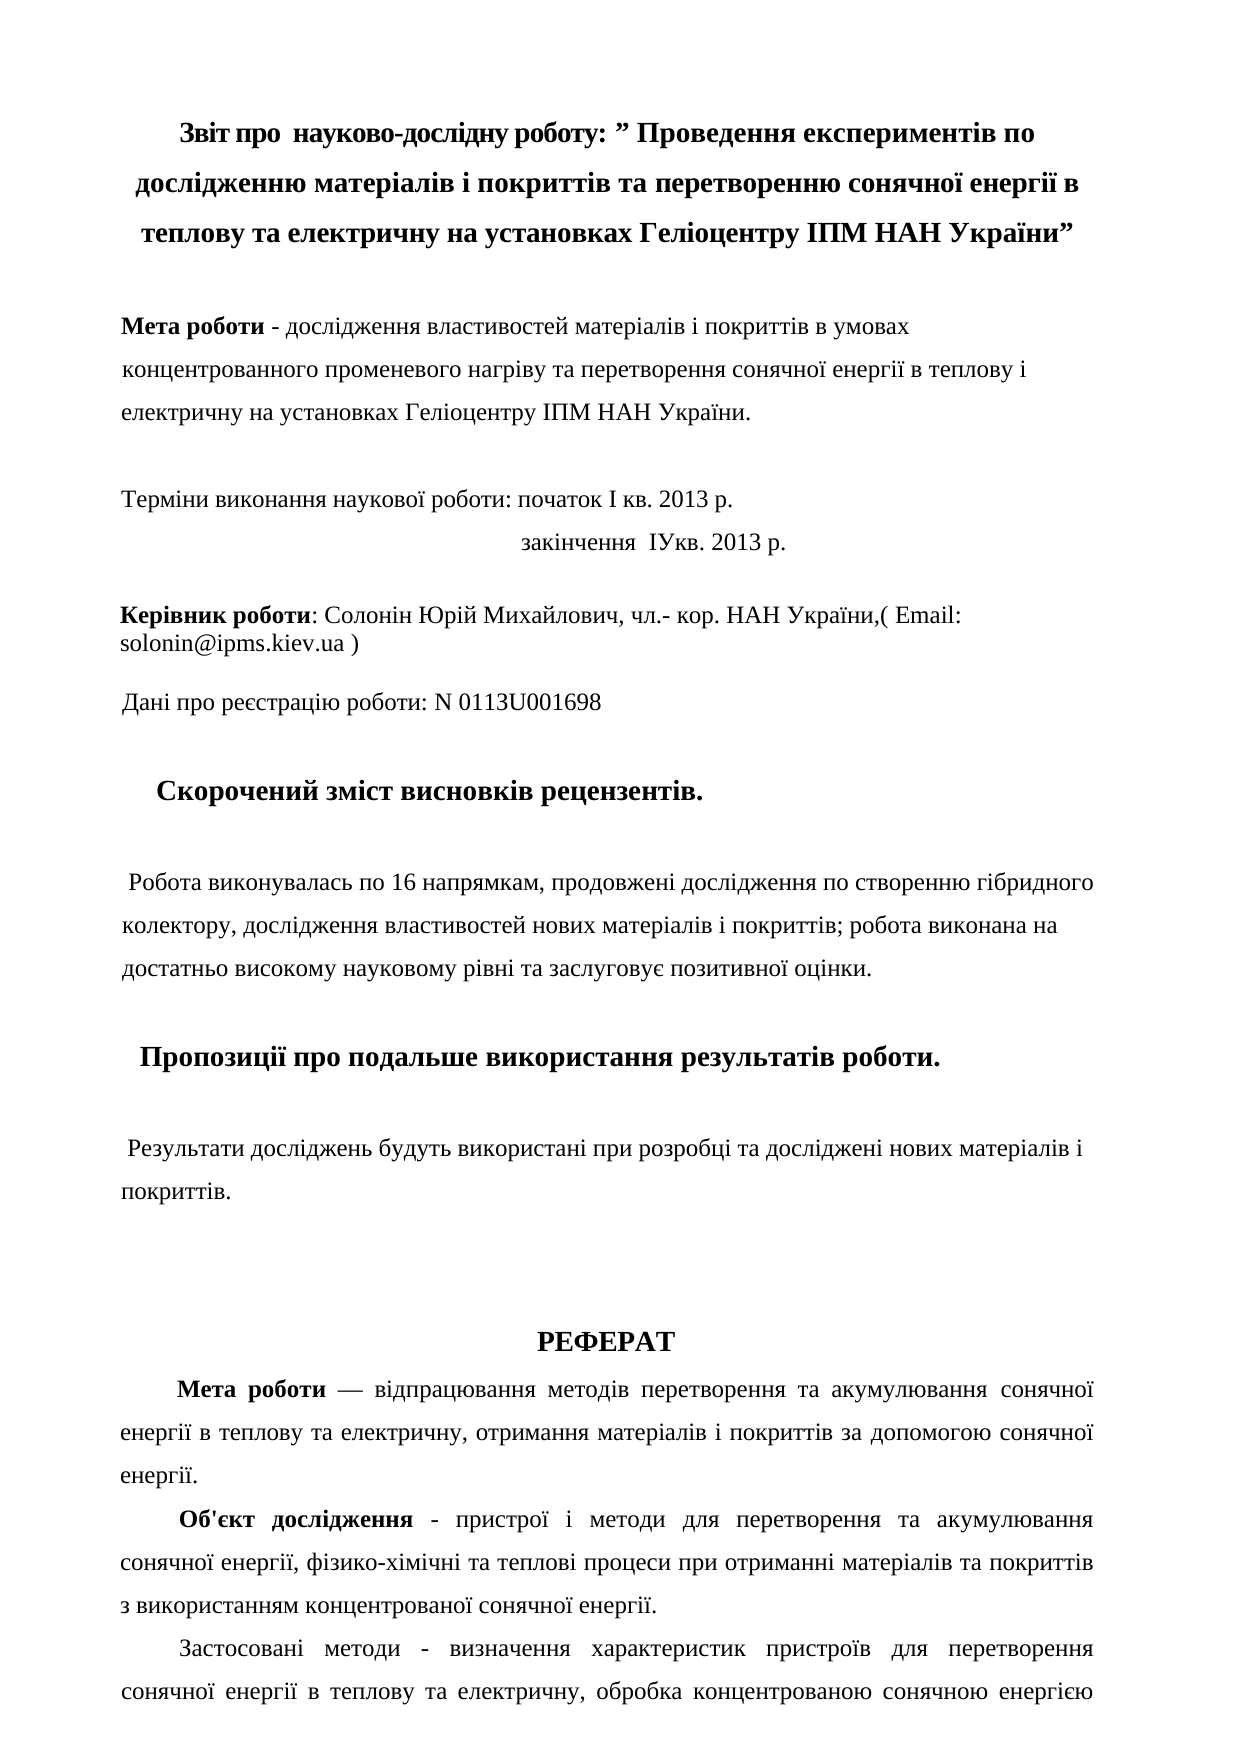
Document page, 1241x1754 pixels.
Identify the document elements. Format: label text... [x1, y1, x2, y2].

text Мета роботи - дослідження властивостей матеріалів і покриттів в умовах [121, 311, 1095, 339]
text РЕФЕРАТ [120, 1324, 1092, 1358]
text електричну на установках Геліоцентру ІПМ НАН України. [121, 397, 1095, 426]
text Мета роботи — відпрацювання методів перетворення та акумулювання сонячної енергії в теплову та електричну, отримання матеріалів і покриттів за допомогою сонячної енергії. [120, 1374, 1093, 1489]
text Об'єкт дослідження - пристрої і методи для перетворення та акумулювання сонячної енергії, фізико-хімічні та теплові процеси при отриманні матеріалів та покриттів з використанням концентрованої сонячної енергії. [120, 1504, 1094, 1619]
text Пропозиції про подальше використання результатів роботи. [121, 1039, 1095, 1073]
text Звіт про науково-дослідну роботу: ” Проведення експериментів по дослідженню матеріалів і покриттів та перетворенню сонячної енергії в теплову та електричну на установках Геліоцентру ІПМ НАН України” [120, 115, 1094, 249]
text Керівник роботи: Солонін Юрій Михайлович, чл.- кор. НАН України,( Email: solonin@ipms.kiev.ua ) [120, 600, 1095, 657]
text Результати досліджень будуть використані при розробці та досліджені нових матеріалів і покриттів. [121, 1133, 1095, 1204]
text Дані про реєстрацію роботи: N 011ЗU001698 [122, 687, 1095, 716]
text Терміни виконання наукової роботи: початок І кв. 2013 р. закінчення ІУкв. 2013 р. [121, 484, 903, 556]
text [121, 1633, 1094, 1705]
text Скорочений зміст висновків рецензентів. [122, 773, 1095, 807]
text концентрованного променевого нагріву та перетворення сонячної енергії в теплову і [122, 354, 1095, 383]
text Робота виконувалась по 16 напрямкам, продовжені дослідження по створенню гібридного колектору, дослідження властивостей нових матеріалів і покриттів; робота виконана на достатньо високому науковому рівні та заслуговує позитивної оцінки. [122, 867, 1095, 982]
